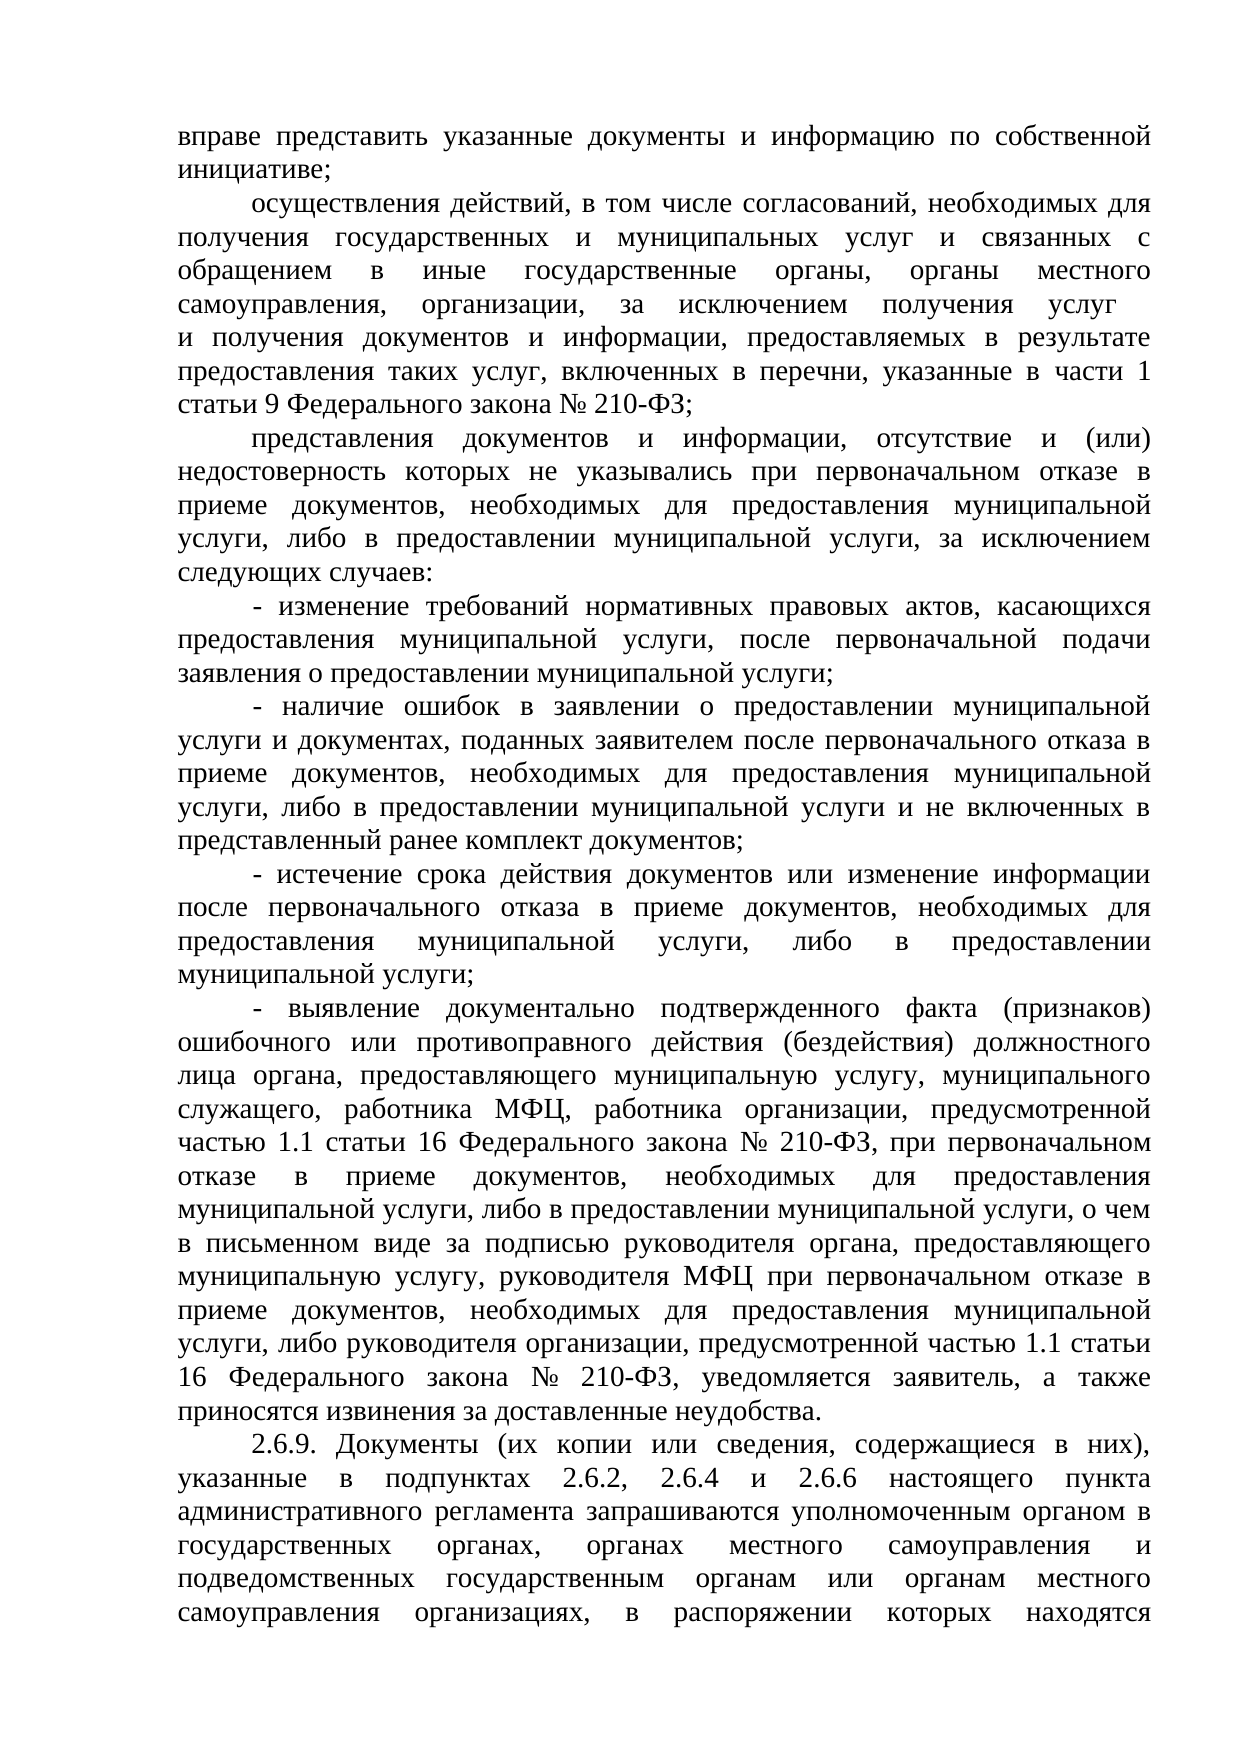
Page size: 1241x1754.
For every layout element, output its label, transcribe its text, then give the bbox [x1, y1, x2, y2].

text представления документов и информации, отсутствие и (или) недостоверность которых не указывались при первоначальном отказе в приеме документов, необходимых для предоставления муниципальной услуги, либо в предоставлении муниципальной услуги, за исключением следующих случаев: [177, 420, 1152, 588]
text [177, 1426, 1152, 1627]
text - наличие ошибок в заявлении о предоставлении муниципальной услуги и документах, поданных заявителем после первоначального отказа в приеме документов, необходимых для предоставления муниципальной услуги, либо в предоставлении муниципальной услуги и не включенных в представленный ранее комплект документов; [177, 688, 1152, 856]
text - выявление документально подтвержденного факта (признаков) ошибочного или противоправного действия (бездействия) должностного лица органа, предоставляющего муниципальную услугу, муниципального служащего, работника МФЦ, работника организации, предусмотренной частью 1.1 статьи 16 Федерального закона № 210-ФЗ, при первоначальном отказе в приеме документов, необходимых для предоставления муниципальной услуги, либо в предоставлении муниципальной услуги, о чем в письменном виде за подписью руководителя органа, предоставляющего муниципальную услугу, руководителя МФЦ при первоначальном отказе в приеме документов, необходимых для предоставления муниципальной услуги, либо руководителя организации, предусмотренной частью 1.1 статьи 16 Федерального закона № 210-ФЗ, уведомляется заявитель, а также приносятся извинения за доставленные неудобства. [177, 990, 1152, 1426]
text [177, 118, 1152, 185]
text - изменение требований нормативных правовых актов, касающихся предоставления муниципальной услуги, после первоначальной подачи заявления о предоставлении муниципальной услуги; [177, 588, 1152, 688]
text - истечение срока действия документов или изменение информации после первоначального отказа в приеме документов, необходимых для предоставления муниципальной услуги, либо в предоставлении муниципальной услуги; [177, 856, 1152, 990]
text осуществления действий, в том числе согласований, необходимых для получения государственных и муниципальных услуг и связанных с обращением в иные государственные органы, органы местного самоуправления, организации, за исключением получения услуг и получения документов и информации, предоставляемых в результате предоставления таких услуг, включенных в перечни, указанные в части 1 статьи 9 Федерального закона № 210-ФЗ; [177, 185, 1152, 420]
